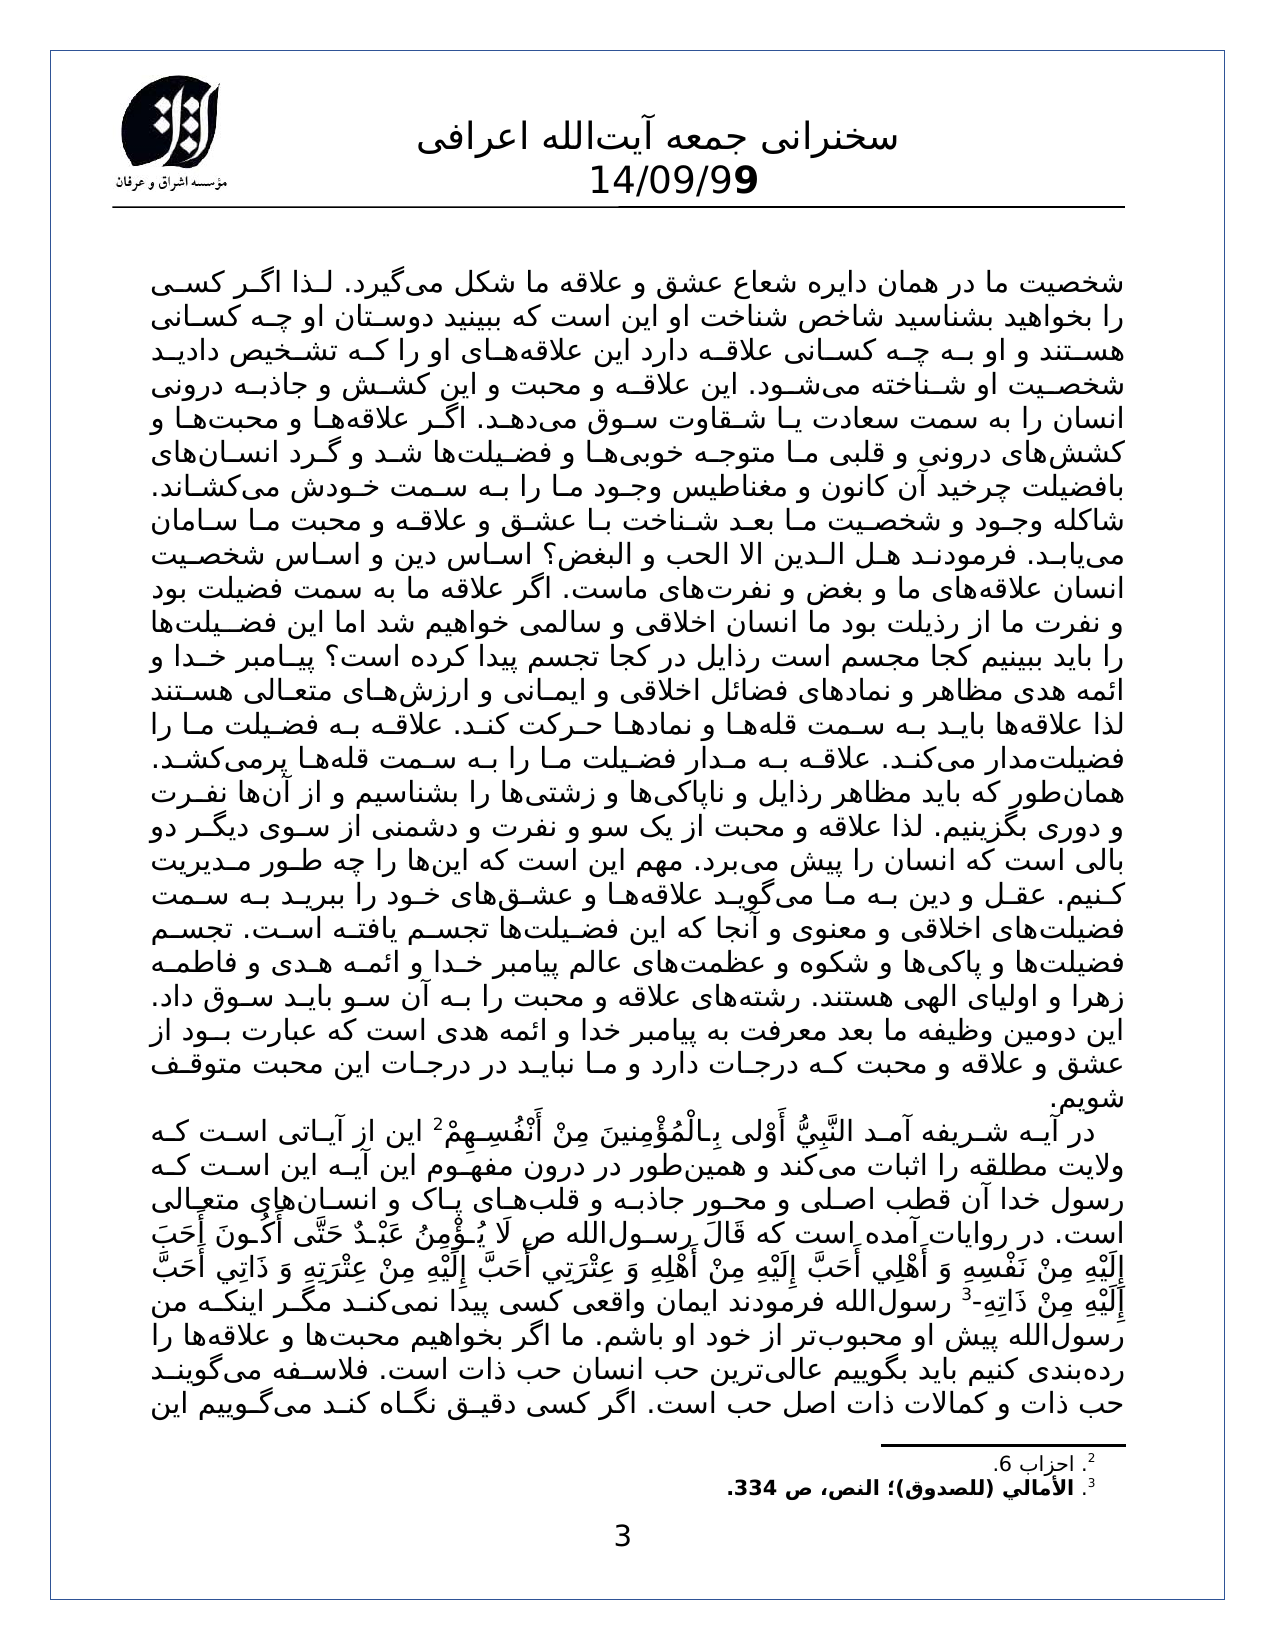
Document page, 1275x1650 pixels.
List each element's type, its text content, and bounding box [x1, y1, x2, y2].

picture [112, 75, 228, 192]
